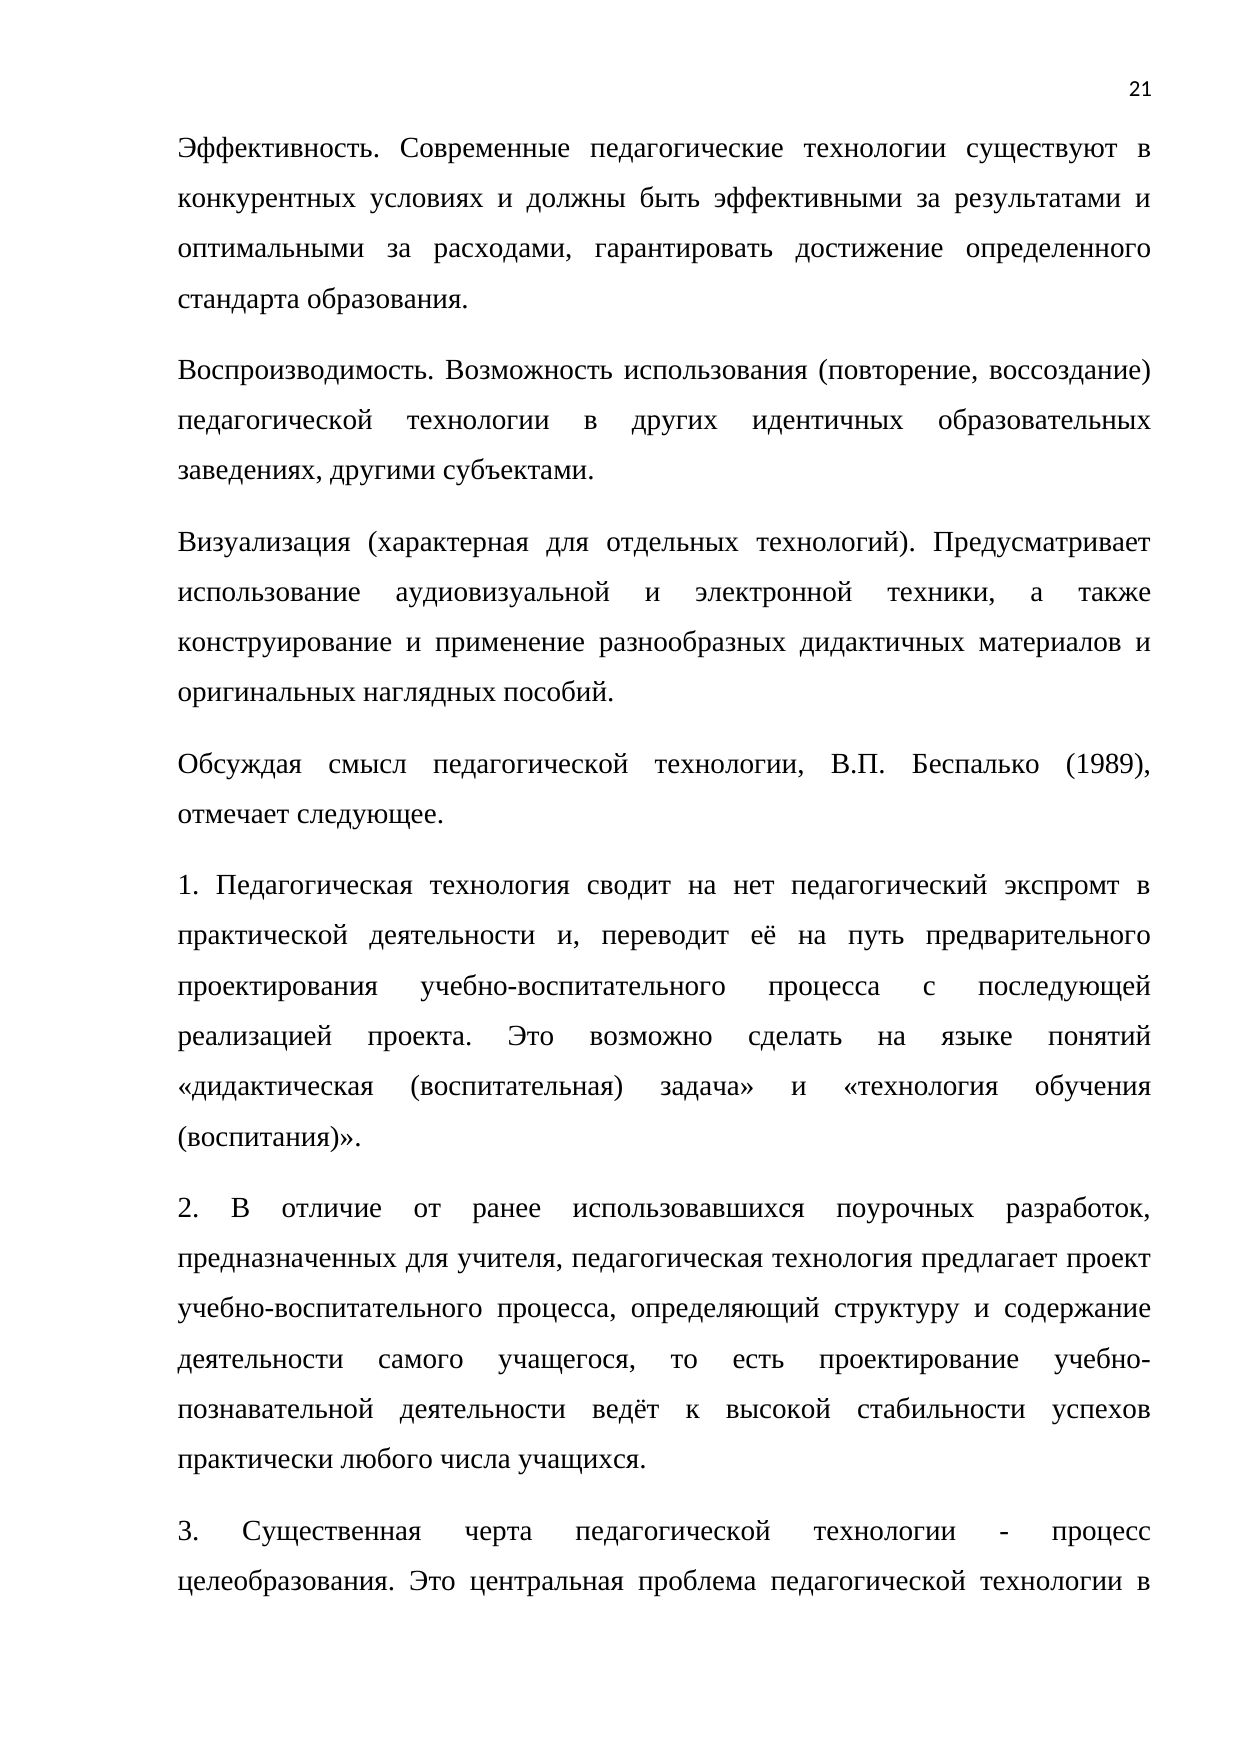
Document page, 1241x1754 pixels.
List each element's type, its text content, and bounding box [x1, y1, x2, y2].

text Эффективность. Современные педагогические технологии существуют в конкурентных условиях и должны быть эффективными за результатами и оптимальными за расходами, гарантировать достижение определенного стандарта образования. [177, 130, 1152, 314]
text Воспроизводимость. Возможность использования (повторение, воссоздание) педагогической технологии в других идентичных образовательных заведениях, другими субъектами. [177, 352, 1152, 486]
text 1. Педагогическая технология сводит на нет педагогический экспромт в практической деятельности и, переводит её на путь предварительного проектирования учебно-воспитательного процесса с последующей реализацией проекта. Это возможно сделать на языке понятий «дидактическая (воспитательная) задача» и «технология обучения (воспитания)». [177, 867, 1152, 1152]
text Визуализация (характерная для отдельных технологий). Предусматривает использование аудиовизуальной и электронной техники, а также конструирование и применение разнообразных дидактичных материалов и оригинальных наглядных пособий. [177, 524, 1152, 708]
text 2. В отличие от ранее использовавшихся поурочных разработок, предназначенных для учителя, педагогическая технология предлагает проект учебно-воспитательного процесса, определяющий структуру и содержание деятельности самого учащегося, то есть проектирование учебно-познавательной деятельности ведёт к высокой стабильности успехов практически любого числа учащихся. [177, 1190, 1152, 1475]
text Обсуждая смысл педагогической технологии, В.П. Беспалько (1989), отмечает следующее. [177, 746, 1152, 829]
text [177, 1513, 1152, 1596]
